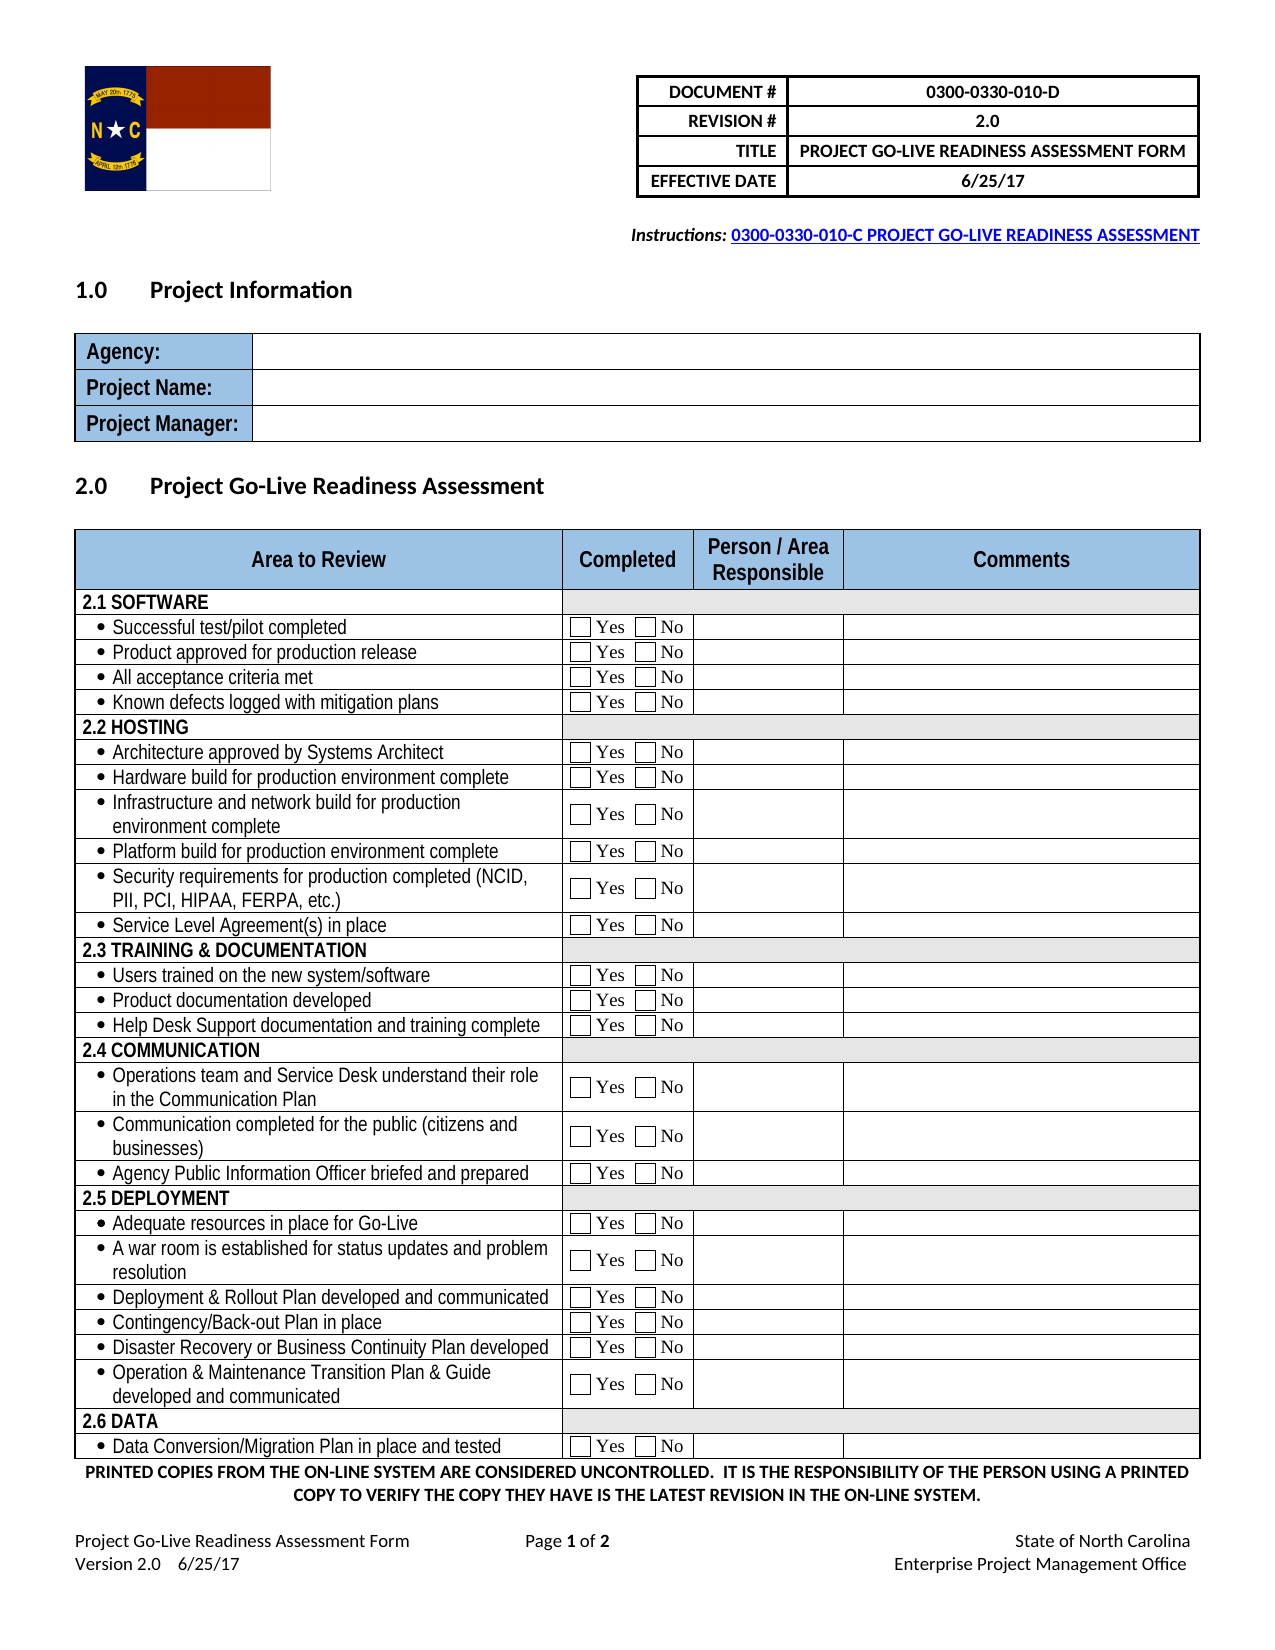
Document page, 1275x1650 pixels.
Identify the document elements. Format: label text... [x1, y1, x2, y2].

table_cell Disaster Recovery or Business Continuity Plan developed [76, 1335, 562, 1359]
table_cell Yes No [563, 1285, 693, 1309]
table_cell Contingency/Back-out Plan in place [76, 1310, 562, 1334]
table_cell [844, 864, 1199, 912]
table_cell [694, 740, 843, 764]
table_cell Security requirements for production completed (NCID, PII, PCI, HIPAA, FERPA, etc.) [76, 864, 562, 912]
table_cell Yes No [563, 988, 693, 1012]
table_cell 2.2 HOSTING [76, 715, 562, 739]
table_cell Operation & Maintenance Transition Plan & Guide developed and communicated [76, 1360, 562, 1408]
table_cell [844, 1161, 1199, 1185]
table_cell Yes No [563, 1360, 693, 1408]
table_header Person / Area Responsible [694, 530, 843, 589]
table_cell Yes No [563, 640, 693, 664]
table_cell [844, 1285, 1199, 1309]
table_cell Yes No [563, 1112, 693, 1160]
table_cell [563, 1038, 1199, 1062]
table_header Comments [844, 530, 1199, 589]
table_header Agency: [76, 334, 252, 369]
table_cell Yes No [563, 839, 693, 863]
table_cell [694, 1310, 843, 1334]
table_cell Help Desk Support documentation and training complete [76, 1013, 562, 1037]
table_cell Deployment & Rollout Plan developed and communicated [76, 1285, 562, 1309]
table_cell 2.4 COMMUNICATION [76, 1038, 562, 1062]
subtitle 2.0 Project Go-Live Readiness Assessment [75, 470, 1200, 501]
table_cell [563, 1409, 1199, 1433]
table_cell A war room is established for status updates and problem resolution [76, 1236, 562, 1284]
table_cell [694, 1434, 843, 1458]
table_cell Yes No [563, 1310, 693, 1334]
table_cell Product approved for production release [76, 640, 562, 664]
table_cell [563, 590, 1199, 614]
table_cell Yes No [563, 665, 693, 689]
table_cell Platform build for production environment complete [76, 839, 562, 863]
table_cell [694, 864, 843, 912]
table_cell [694, 690, 843, 714]
table_cell Yes No [563, 765, 693, 789]
table_cell Successful test/pilot completed [76, 615, 562, 639]
table_cell [844, 963, 1199, 987]
table_header Area to Review [76, 530, 562, 589]
table_cell Yes No [563, 790, 693, 838]
table_cell Operations team and Service Desk understand their role in the Communication Plan [76, 1063, 562, 1111]
table_cell Infrastructure and network build for production environment complete [76, 790, 562, 838]
table_cell All acceptance criteria met [76, 665, 562, 689]
table_cell Yes No [563, 864, 693, 912]
table_cell [694, 1236, 843, 1284]
table_cell Agency Public Information Officer briefed and prepared [76, 1161, 562, 1185]
table_cell Service Level Agreement(s) in place [76, 913, 562, 937]
table_cell [694, 640, 843, 664]
table_cell [694, 1161, 843, 1185]
table_cell 2.5 DEPLOYMENT [76, 1186, 562, 1210]
table_cell Data Conversion/Migration Plan in place and tested [76, 1434, 562, 1458]
table_cell [694, 1285, 843, 1309]
table_cell Users trained on the new system/software [76, 963, 562, 987]
table_cell Known defects logged with mitigation plans [76, 690, 562, 714]
table_cell [694, 765, 843, 789]
table_cell [694, 1211, 843, 1235]
table_cell Yes No [563, 1236, 693, 1284]
table_cell Yes No [563, 1063, 693, 1111]
table_cell Yes No [563, 690, 693, 714]
table_cell Project Name: [76, 370, 252, 405]
table_cell [844, 665, 1199, 689]
table_cell [844, 1112, 1199, 1160]
table_cell [694, 839, 843, 863]
table_cell [563, 938, 1199, 962]
table_cell Yes No [563, 1335, 693, 1359]
table_cell 2.6 DATA [76, 1409, 562, 1433]
table_cell Yes No [563, 1434, 693, 1458]
table_cell [563, 715, 1199, 739]
table_cell [844, 640, 1199, 664]
table_cell 2.1 SOFTWARE [76, 590, 562, 614]
table_cell [694, 913, 843, 937]
table_header [253, 334, 1199, 369]
table_cell [844, 1211, 1199, 1235]
table_cell [844, 913, 1199, 937]
table_cell Yes No [563, 1013, 693, 1037]
table_cell [563, 1186, 1199, 1210]
subtitle Instructions: 0300-0330-010-C PROJECT GO-LIVE READINESS ASSESSMENT [75, 223, 1200, 246]
table_cell Yes No [563, 963, 693, 987]
table_cell [844, 790, 1199, 838]
table_cell [694, 790, 843, 838]
table_cell [844, 1310, 1199, 1334]
table_cell [844, 1335, 1199, 1359]
table_cell [253, 370, 1199, 405]
table_cell Project Manager: [76, 406, 252, 441]
table_cell [694, 665, 843, 689]
table_cell Communication completed for the public (citizens and businesses) [76, 1112, 562, 1160]
table_cell [844, 839, 1199, 863]
table_cell 2.3 TRAINING & DOCUMENTATION [76, 938, 562, 962]
table_cell Architecture approved by Systems Architect [76, 740, 562, 764]
table_cell [694, 1013, 843, 1037]
table_cell [694, 963, 843, 987]
picture [84, 66, 271, 191]
table_cell [844, 1063, 1199, 1111]
table_cell Yes No [563, 615, 693, 639]
table_cell [844, 615, 1199, 639]
table_cell [844, 765, 1199, 789]
table_cell Hardware build for production environment complete [76, 765, 562, 789]
table_cell Yes No [563, 740, 693, 764]
table_header Completed [563, 530, 693, 589]
table_cell [694, 1063, 843, 1111]
table_cell [694, 615, 843, 639]
table_cell [694, 1112, 843, 1160]
subtitle 1.0 Project Information [75, 274, 1200, 305]
table_cell Product documentation developed [76, 988, 562, 1012]
table_cell [844, 690, 1199, 714]
table_cell Adequate resources in place for Go-Live [76, 1211, 562, 1235]
table_cell [694, 1360, 843, 1408]
table_cell [694, 1335, 843, 1359]
table_cell [694, 988, 843, 1012]
table_cell [844, 988, 1199, 1012]
table_cell [844, 1360, 1199, 1408]
table_cell [844, 1434, 1199, 1458]
table_cell [253, 406, 1199, 441]
table_cell [844, 1013, 1199, 1037]
table_cell Yes No [563, 913, 693, 937]
table_cell [844, 740, 1199, 764]
table_cell Yes No [563, 1161, 693, 1185]
table_cell Yes No [563, 1211, 693, 1235]
table_cell [844, 1236, 1199, 1284]
